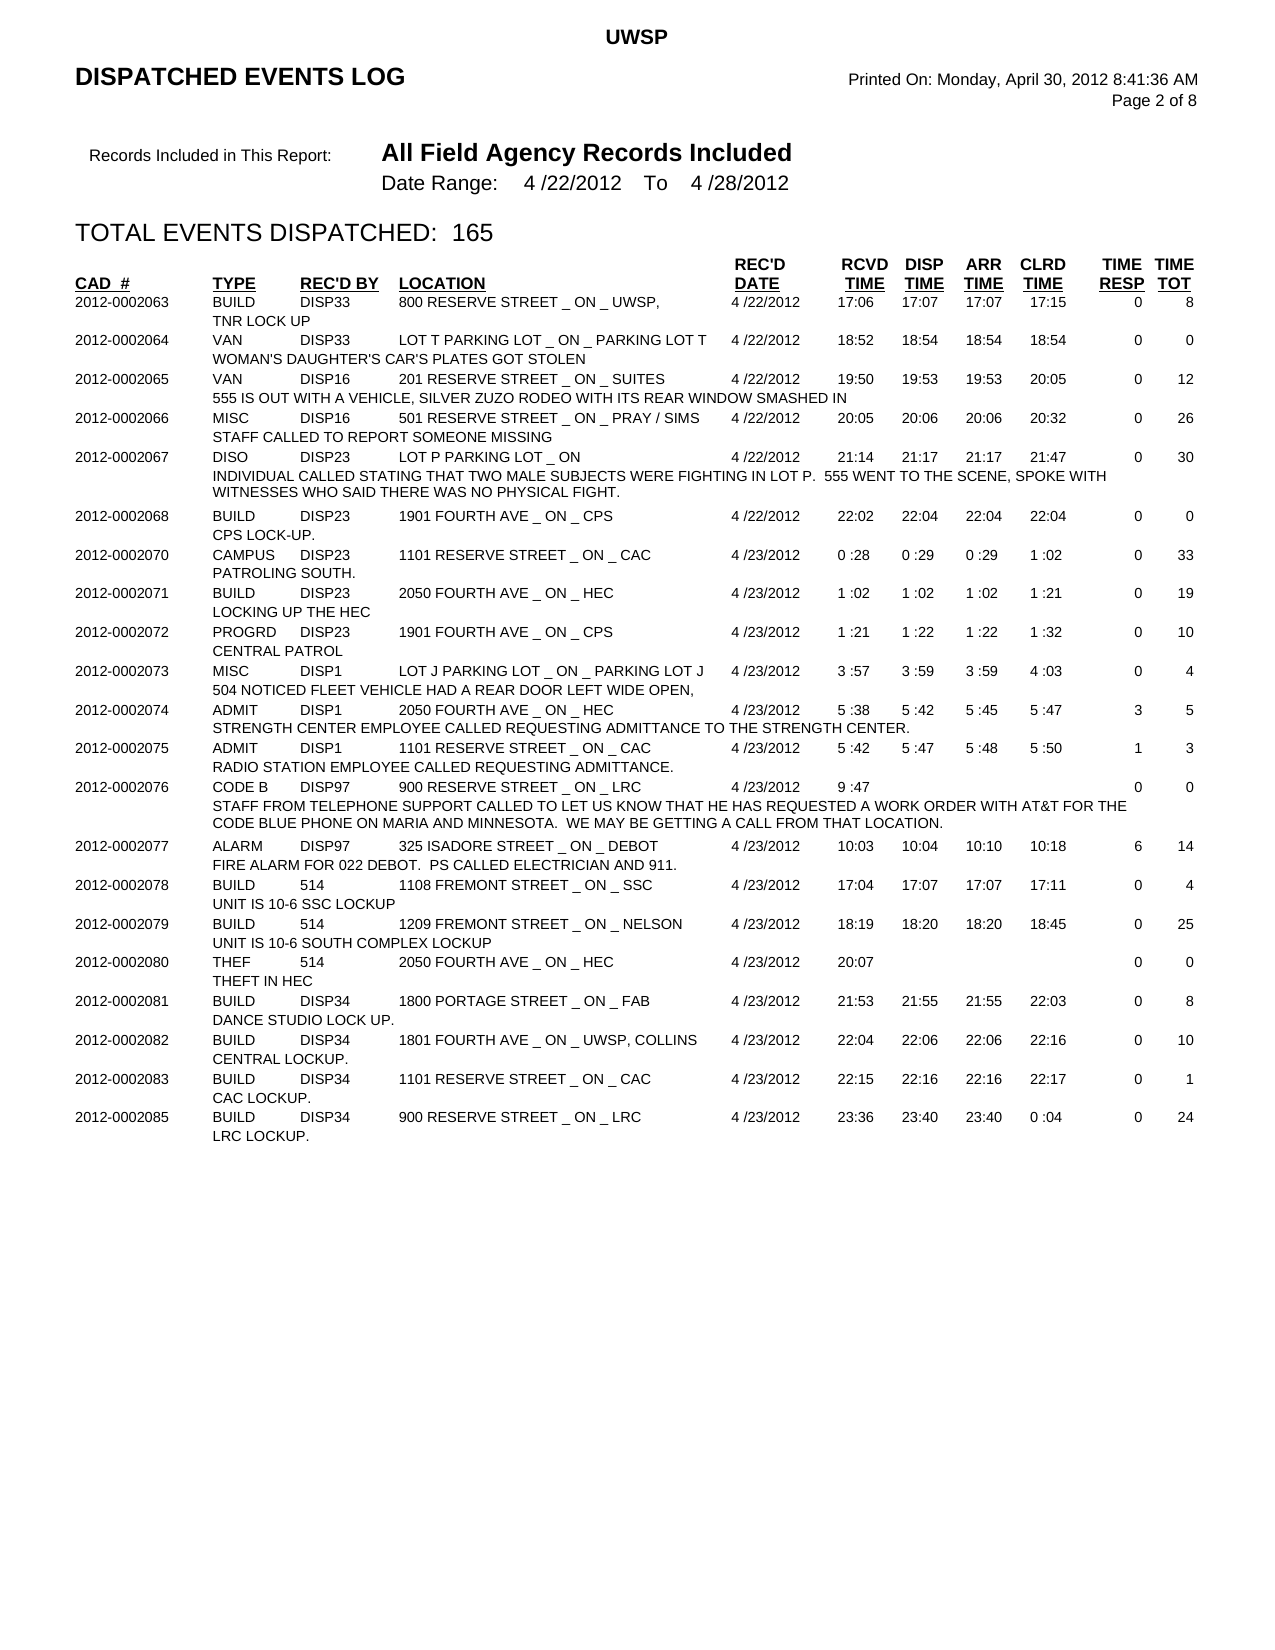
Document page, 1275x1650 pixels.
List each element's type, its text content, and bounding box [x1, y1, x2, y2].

text STAFF FROM TELEPHONE SUPPORT CALLED TO LET US KNOW THAT HE HAS REQUESTED A WORK ORDER WITH AT&T FOR THE [75, 798, 1200, 814]
text 2012-0002074 ADMIT DISP1 2050 FOURTH AVE _ ON _ HEC 4 /23/2012 5 :38 5 :42 5 :45 5 :47 3 5 [75, 701, 1200, 718]
text 2012-0002080 THEF 514 2050 FOURTH AVE _ ON _ HEC 4 /23/2012 20:07 0 0 [75, 954, 1200, 971]
text 2012-0002082 BUILD DISP34 1801 FOURTH AVE _ ON _ UWSP, COLLINS 4 /23/2012 22:04 22:06 22:06 22:16 0 10 [75, 1032, 1200, 1048]
text 2012-0002073 MISC DISP1 LOT J PARKING LOT _ ON _ PARKING LOT J 4 /23/2012 3 :57 3 :59 3 :59 4 :03 0 4 [75, 662, 1200, 679]
text Page 2 of 8 [75, 91, 1200, 110]
text FIRE ALARM FOR 022 DEBOT. PS CALLED ELECTRICIAN AND 911. [75, 857, 1200, 874]
text CODE BLUE PHONE ON MARIA AND MINNESOTA. WE MAY BE GETTING A CALL FROM THAT LOCATION. [75, 814, 1200, 831]
text STAFF CALLED TO REPORT SOMEONE MISSING [75, 428, 1200, 445]
text DISPATCHED EVENTS LOG Printed On: Monday, April 30, 2012 8:41:36 AM [75, 62, 1200, 91]
text DANCE STUDIO LOCK UP. [75, 1012, 1200, 1029]
text 2012-0002064 VAN DISP33 LOT T PARKING LOT _ ON _ PARKING LOT T 4 /22/2012 18:52 18:54 18:54 18:54 0 0 [75, 332, 1200, 349]
text 555 IS OUT WITH A VEHICLE, SILVER ZUZO RODEO WITH ITS REAR WINDOW SMASHED IN [75, 390, 1200, 407]
text 2012-0002085 BUILD DISP34 900 RESERVE STREET _ ON _ LRC 4 /23/2012 23:36 23:40 23:40 0 :04 0 24 [75, 1109, 1200, 1126]
text TOTAL EVENTS DISPATCHED: 165 [75, 218, 1200, 247]
text CENTRAL LOCKUP. [75, 1051, 1200, 1067]
text STRENGTH CENTER EMPLOYEE CALLED REQUESTING ADMITTANCE TO THE STRENGTH CENTER. [75, 720, 1200, 737]
text 2012-0002070 CAMPUS DISP23 1101 RESERVE STREET _ ON _ CAC 4 /23/2012 0 :28 0 :29 0 :29 1 :02 0 33 [75, 546, 1200, 563]
text CAC LOCKUP. [75, 1089, 1200, 1106]
text Records Included in This Report: All Field Agency Records Included [75, 138, 1200, 167]
text UNIT IS 10-6 SSC LOCKUP [75, 896, 1200, 912]
text UNIT IS 10-6 SOUTH COMPLEX LOCKUP [75, 934, 1200, 951]
text 2012-0002066 MISC DISP16 501 RESERVE STREET _ ON _ PRAY / SIMS 4 /22/2012 20:05 20:06 20:06 20:32 0 26 [75, 409, 1200, 426]
text 2012-0002067 DISO DISP23 LOT P PARKING LOT _ ON 4 /22/2012 21:14 21:17 21:17 21:47 0 30 [75, 448, 1200, 465]
text 2012-0002075 ADMIT DISP1 1101 RESERVE STREET _ ON _ CAC 4 /23/2012 5 :42 5 :47 5 :48 5 :50 1 3 [75, 740, 1200, 757]
text 2012-0002079 BUILD 514 1209 FREMONT STREET _ ON _ NELSON 4 /23/2012 18:19 18:20 18:20 18:45 0 25 [75, 915, 1200, 932]
text 2012-0002071 BUILD DISP23 2050 FOURTH AVE _ ON _ HEC 4 /23/2012 1 :02 1 :02 1 :02 1 :21 0 19 [75, 585, 1200, 602]
text WOMAN'S DAUGHTER'S CAR'S PLATES GOT STOLEN [75, 351, 1200, 368]
text Date Range: 4 /22/2012 To 4 /28/2012 [75, 170, 1200, 194]
text CPS LOCK-UP. [75, 526, 1200, 543]
text INDIVIDUAL CALLED STATING THAT TWO MALE SUBJECTS WERE FIGHTING IN LOT P. 555 WENT TO THE SCENE, SPOKE WITH [75, 467, 1200, 484]
text UWSP [75, 25, 1200, 49]
text 2012-0002078 BUILD 514 1108 FREMONT STREET _ ON _ SSC 4 /23/2012 17:04 17:07 17:07 17:11 0 4 [75, 877, 1200, 893]
text RADIO STATION EMPLOYEE CALLED REQUESTING ADMITTANCE. [75, 759, 1200, 776]
text LRC LOCKUP. [75, 1128, 1200, 1145]
text 2012-0002083 BUILD DISP34 1101 RESERVE STREET _ ON _ CAC 4 /23/2012 22:15 22:16 22:16 22:17 0 1 [75, 1070, 1200, 1087]
text 2012-0002065 VAN DISP16 201 RESERVE STREET _ ON _ SUITES 4 /22/2012 19:50 19:53 19:53 20:05 0 12 [75, 371, 1200, 387]
text 2012-0002081 BUILD DISP34 1800 PORTAGE STREET _ ON _ FAB 4 /23/2012 21:53 21:55 21:55 22:03 0 8 [75, 993, 1200, 1009]
text 2012-0002072 PROGRD DISP23 1901 FOURTH AVE _ ON _ CPS 4 /23/2012 1 :21 1 :22 1 :22 1 :32 0 10 [75, 624, 1200, 640]
text CENTRAL PATROL [75, 643, 1200, 659]
text 504 NOTICED FLEET VEHICLE HAD A REAR DOOR LEFT WIDE OPEN, [75, 681, 1200, 698]
text WITNESSES WHO SAID THERE WAS NO PHYSICAL FIGHT. [75, 484, 1200, 501]
text 2012-0002076 CODE B DISP97 900 RESERVE STREET _ ON _ LRC 4 /23/2012 9 :47 0 0 [75, 779, 1200, 795]
text TNR LOCK UP [75, 312, 1200, 329]
text LOCKING UP THE HEC [75, 604, 1200, 621]
text 2012-0002077 ALARM DISP97 325 ISADORE STREET _ ON _ DEBOT 4 /23/2012 10:03 10:04 10:10 10:18 6 14 [75, 838, 1200, 854]
text REC'D RCVD DISP ARR CLRD TIME TIME [75, 255, 1200, 274]
text 2012-0002068 BUILD DISP23 1901 FOURTH AVE _ ON _ CPS 4 /22/2012 22:02 22:04 22:04 22:04 0 0 [75, 507, 1200, 524]
text PATROLING SOUTH. [75, 565, 1200, 582]
text CAD # TYPE REC'D BY LOCATION DATE TIME TIME TIME TIME RESP TOT [75, 274, 1200, 293]
text THEFT IN HEC [75, 973, 1200, 990]
text 2012-0002063 BUILD DISP33 800 RESERVE STREET _ ON _ UWSP, 4 /22/2012 17:06 17:07 17:07 17:15 0 8 [75, 293, 1200, 310]
